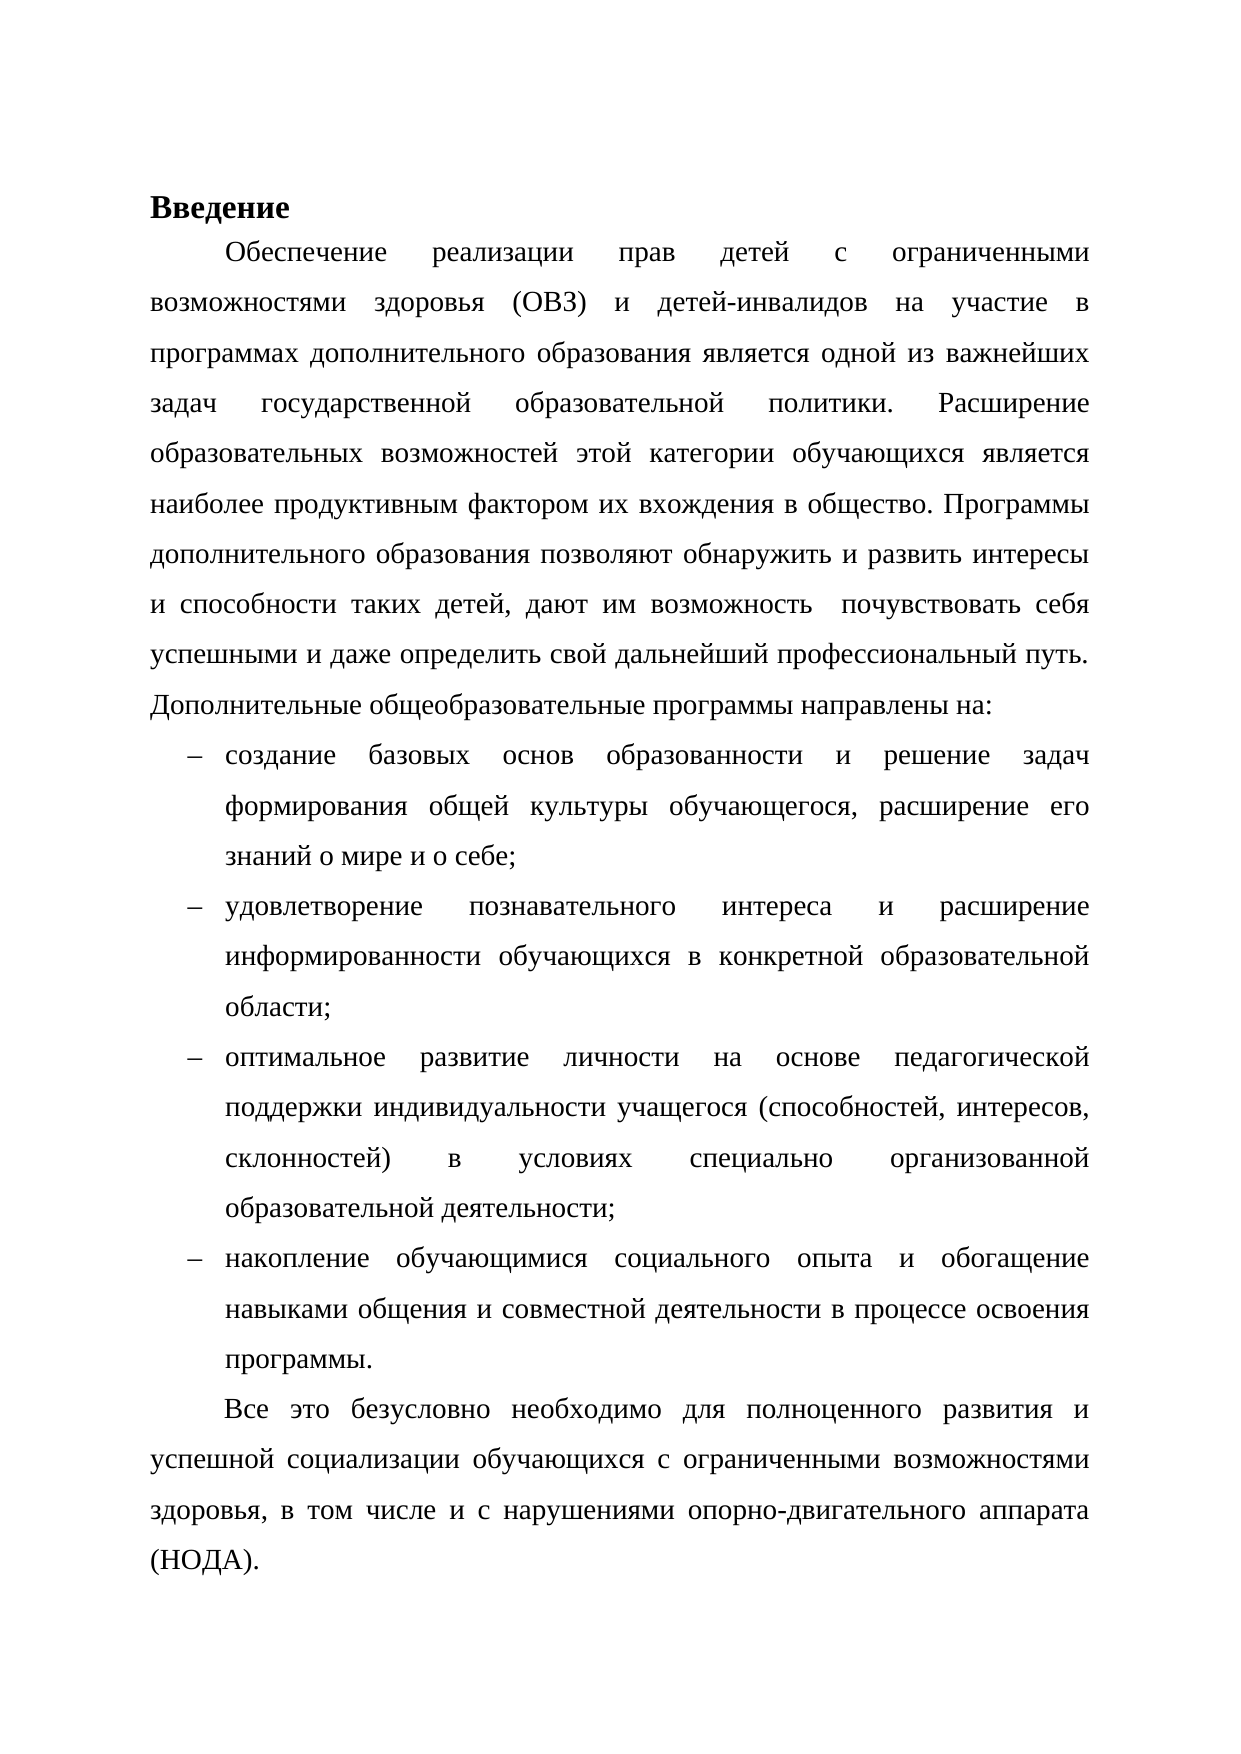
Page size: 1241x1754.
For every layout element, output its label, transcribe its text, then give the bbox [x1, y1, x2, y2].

list накопление обучающимися социального опыта и обогащение навыками общения и совместной деятельности в процессе освоения программы. [187, 1240, 1090, 1374]
list создание базовых основ образованности и решение задач формирования общей культуры обучающегося, расширение его знаний о мире и о себе; [187, 737, 1090, 871]
text Все это безусловно необходимо для полноценного развития и успешной социализации обучающихся с ограниченными возможностями здоровья, в том числе и с нарушениями опорно-двигательного аппарата (НОДА). [150, 1391, 1090, 1576]
text Обеспечение реализации прав детей с ограниченными возможностями здоровья (ОВЗ) и детей-инвалидов на участие в программах дополнительного образования является одной из важнейших задач государственной образовательной политики. Расширение образовательных возможностей этой категории обучающихся является наиболее продуктивным фактором их вхождения в общество. Программы дополнительного образования позволяют обнаружить и развить интересы и способности таких детей, дают им возможность почувствовать себя успешными и даже определить свой дальнейший профессиональный путь. Дополнительные общеобразовательные программы направлены на: [150, 234, 1090, 721]
subtitle Введение [150, 187, 1090, 226]
list удовлетворение познавательного интереса и расширение информированности обучающихся в конкретной образовательной области; [187, 888, 1090, 1022]
list оптимальное развитие личности на основе педагогической поддержки индивидуальности учащегося (способностей, интересов, склонностей) в условиях специально организованной образовательной деятельности; [187, 1039, 1090, 1224]
